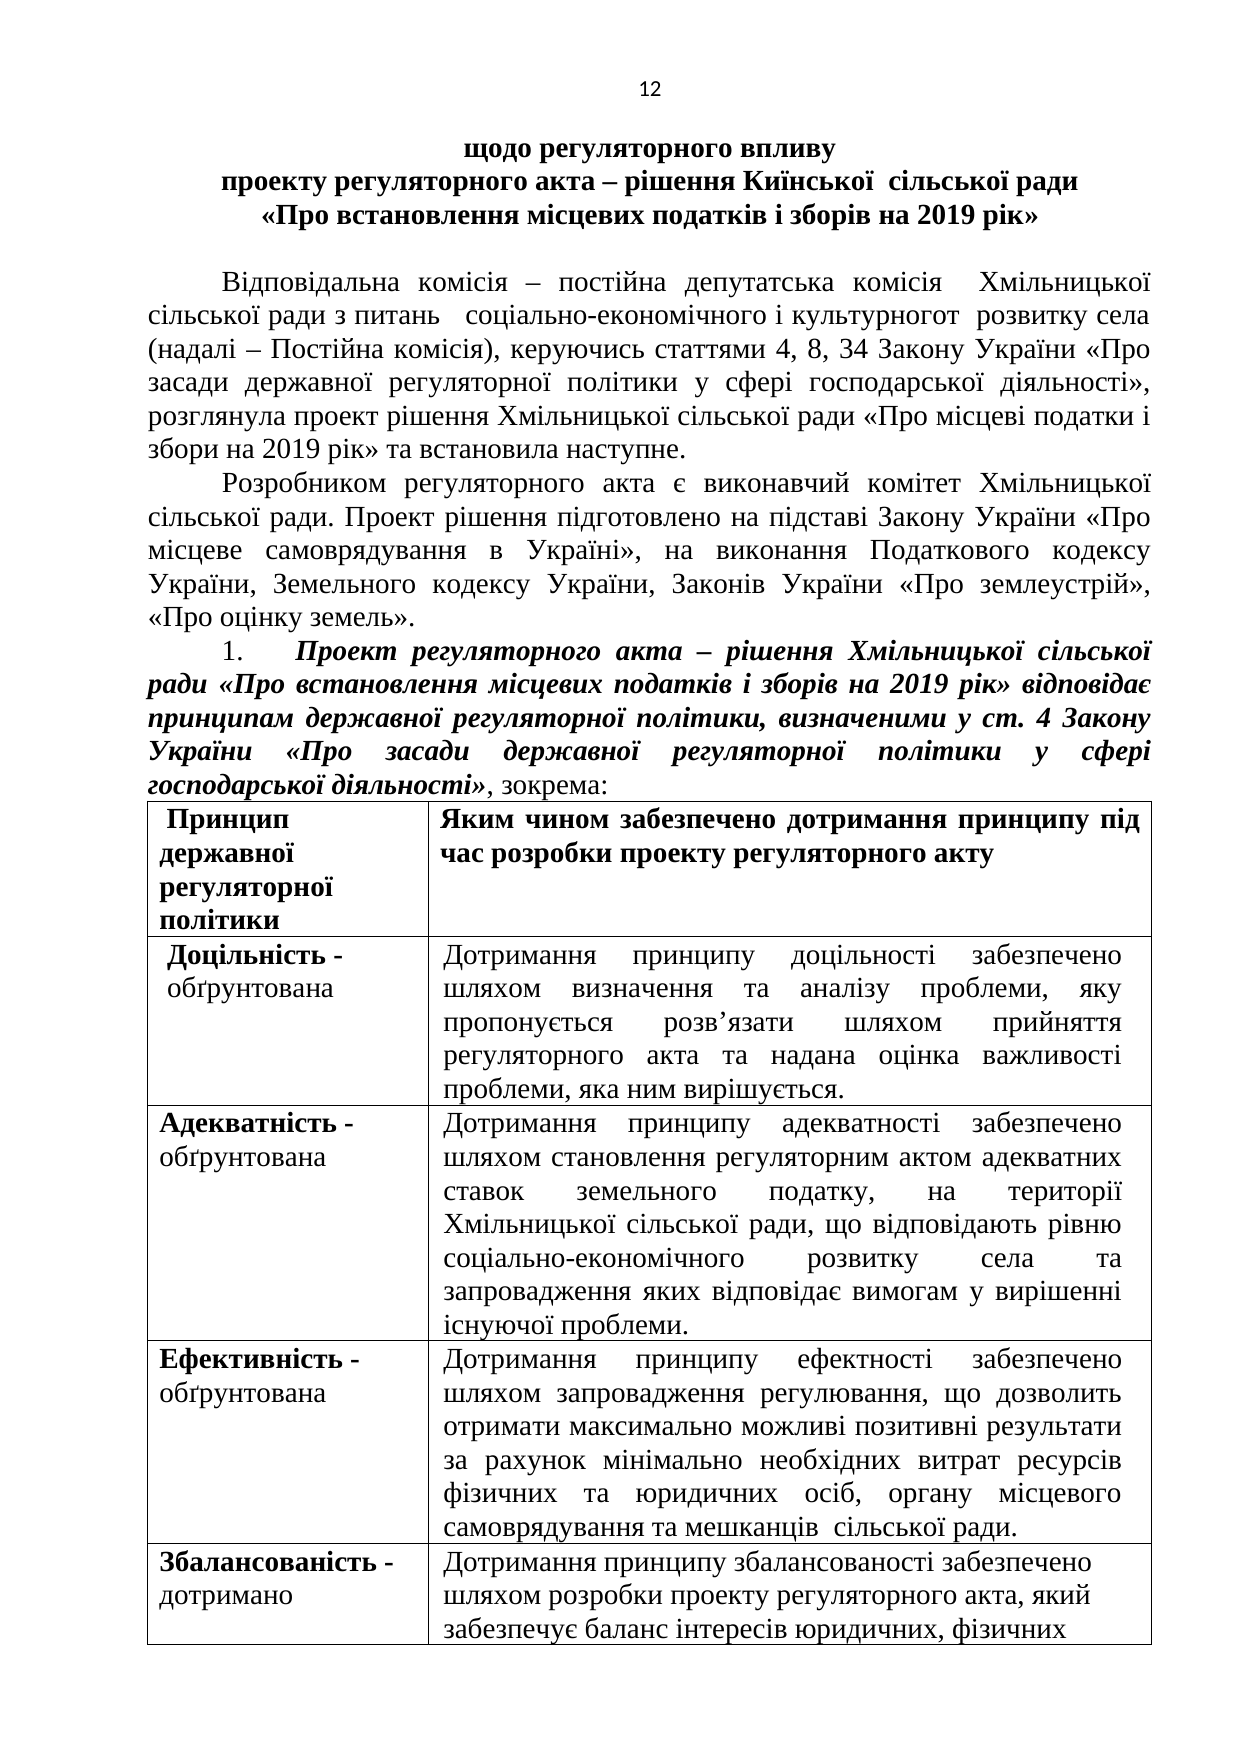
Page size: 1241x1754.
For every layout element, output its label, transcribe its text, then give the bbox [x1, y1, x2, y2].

table_cell Дотримання принципу доцільності забезпечено шляхом визначення та аналізу проблеми, яку пропонується розв’язати шляхом прийняття регуляторного акта та надана оцінка важливості проблеми, яка ним вирішується. [429, 937, 1151, 1104]
text «Про встановлення місцевих податків і зборів на 2019 рік» [148, 197, 1152, 230]
text щодо регуляторного впливу [148, 130, 1152, 163]
text проекту регуляторного акта – рішення Киїнської сільської ради [148, 163, 1152, 197]
table_cell Доцільність - обґрунтована [148, 937, 428, 1104]
table_cell Дотримання принципу адекватності забезпечено шляхом становлення регуляторним актом адекватних ставок земельного податку, на території Хмільницької сільської ради, що відповідають рівню соціально-економічного розвитку села та запровадження яких відповідає вимогам у вирішенні існуючої проблеми. [429, 1106, 1151, 1340]
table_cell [148, 1544, 428, 1644]
text Розробником регуляторного акта є виконавчий комітет Хмільницької сільської ради. Проект рішення підготовлено на підставі Закону України «Про місцеве самоврядування в Україні», на виконання Податкового кодексу України, Земельного кодексу України, Законів України «Про землеустрій», «Про оцінку земель». [148, 465, 1152, 633]
table_cell Адекватність - обґрунтована [148, 1106, 428, 1340]
list Проект регуляторного акта – рішення Хмільницької сільської ради «Про встановлення місцевих податків і зборів на 2019 рік» відповідає принципам державної регуляторної політики, визначеними у ст. 4 Закону України «Про засади державної регуляторної політики у сфері господарської діяльності», зокрема: [148, 633, 1152, 801]
text Відповідальна комісія – постійна депутатська комісія Хмільницької сільської ради з питань соціально-економічного і культурногот розвитку села (надалі – Постійна комісія), керуючись статтями 4, 8, 34 Закону України «Про засади державної регуляторної політики у сфері господарської діяльності», розглянула проект рішення Хмільницької сільської ради «Про місцеві податки і збори на 2019 рік» та встановила наступне. [148, 264, 1152, 465]
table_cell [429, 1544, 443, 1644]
table_header Яким чином забезпечено дотримання принципу під час розробки проекту регуляторного акту [429, 802, 1151, 936]
table_cell Ефективність - обґрунтована [148, 1341, 428, 1543]
table_header Принцип державної регуляторної політики [148, 802, 428, 936]
table_cell Дотримання принципу ефектності забезпечено шляхом запровадження регулювання, що дозволить отримати максимально можливі позитивні результати за рахунок мінімально необхідних витрат ресурсів фізичних та юридичних осіб, органу місцевого самоврядування та мешканців сільської ради. [429, 1341, 1151, 1543]
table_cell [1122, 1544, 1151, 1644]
